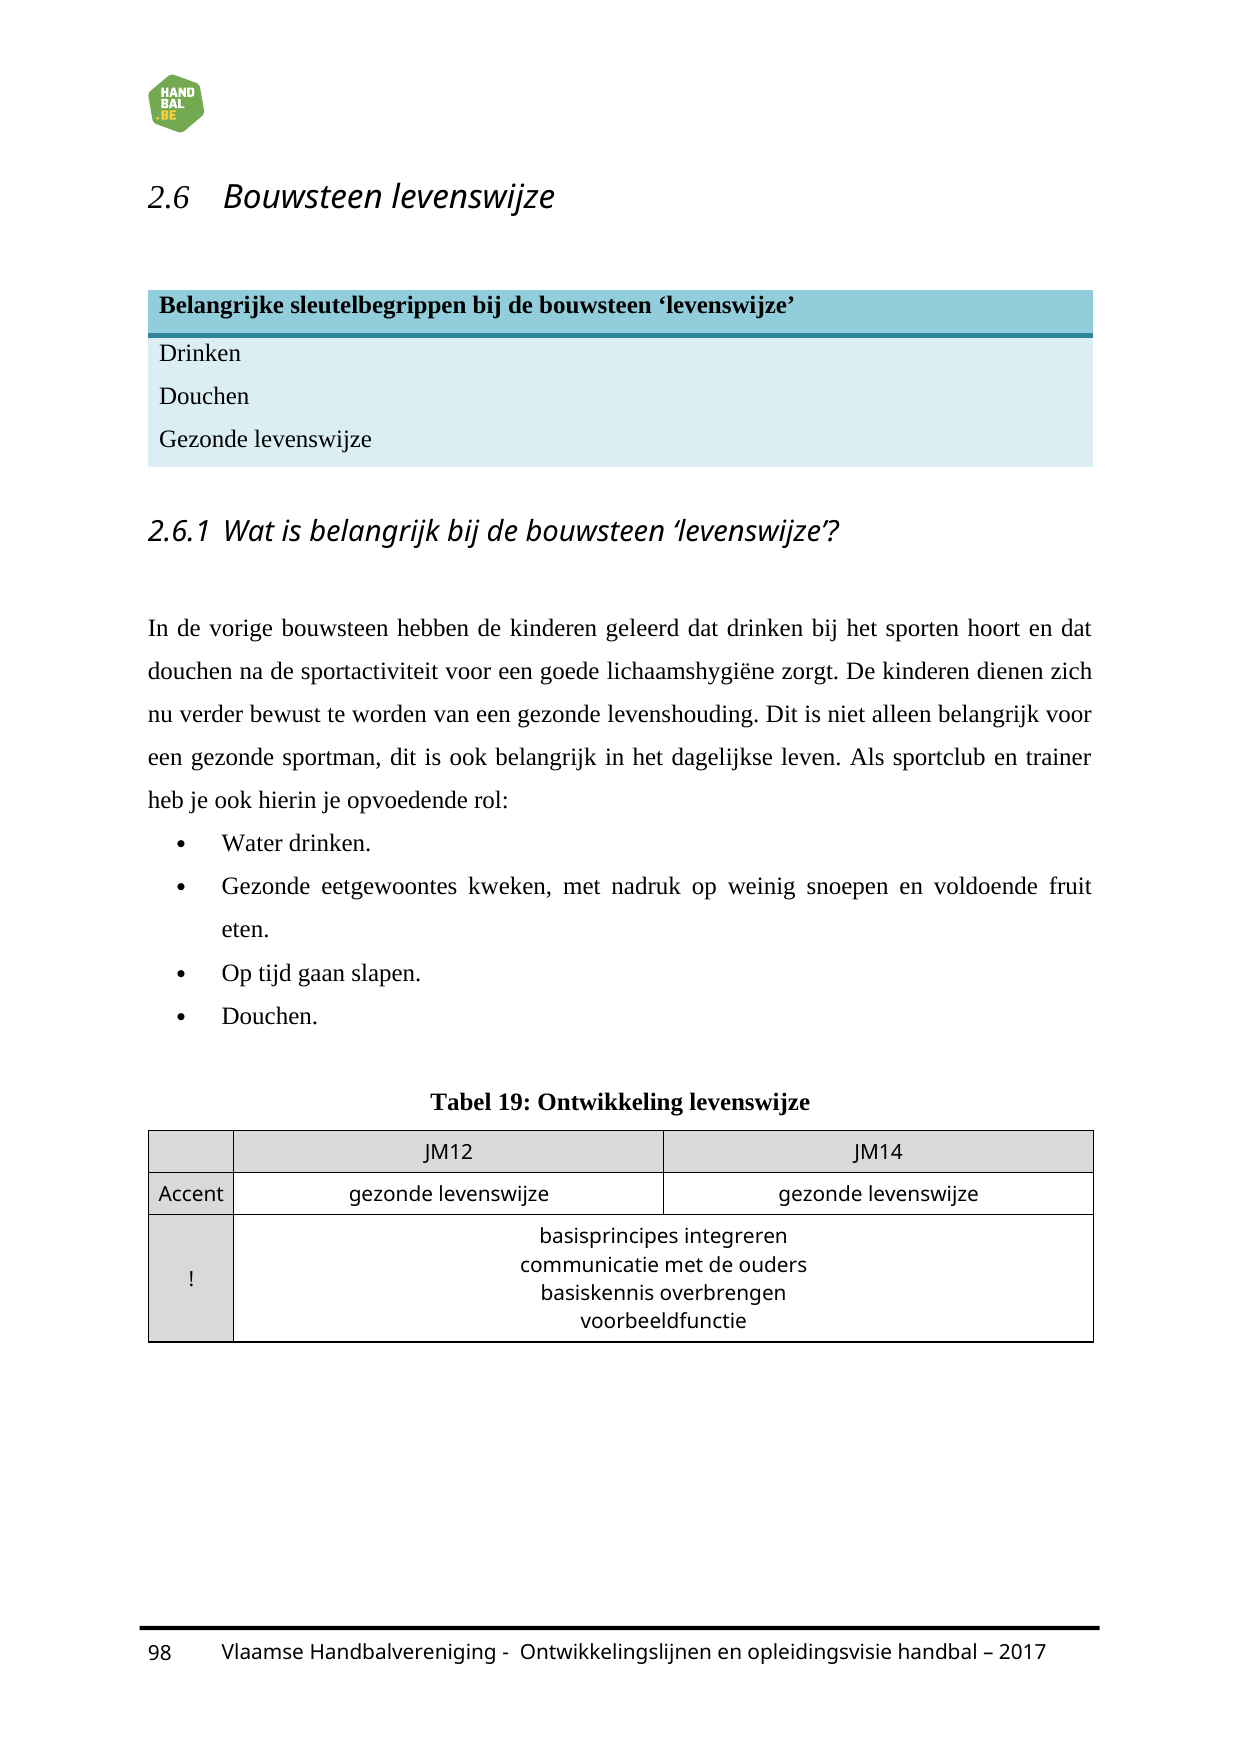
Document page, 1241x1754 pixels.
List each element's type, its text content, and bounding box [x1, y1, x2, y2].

list Gezonde eetgewoontes kweken, met nadruk op weinig snoepen en voldoende fruit eten. [177, 871, 1093, 943]
table_cell basisprincipes integreren communicatie met de ouders basiskennis overbrengen voorbeeldfunctie [234, 1215, 1093, 1341]
list Douchen. [177, 1001, 1093, 1029]
table_header JM12 [234, 1131, 663, 1172]
list Op tijd gaan slapen. [177, 958, 1093, 986]
text Tabel 19: Ontwikkeling levenswijze [148, 1087, 1093, 1116]
table_header JM14 [664, 1131, 1093, 1172]
table_cell gezonde levenswijze [664, 1173, 1093, 1214]
table_cell Accent [149, 1173, 233, 1214]
table_header Belangrijke sleutelbegrippen bij de bouwsteen ‘levenswijze’ [148, 290, 1093, 333]
text In de vorige bouwsteen hebben de kinderen geleerd dat drinken bij het sporten hoort en dat douchen na de sportactiviteit voor een goede lichaamshygiëne zorgt. De kinderen dienen zich nu verder bewust te worden van een gezonde levenshouding. Dit is niet alleen belangrijk voor een gezonde sportman, dit is ook belangrijk in het dagelijkse leven. Als sportclub en trainer heb je ook hierin je opvoedende rol: [148, 613, 1093, 814]
table_cell gezonde levenswijze [234, 1173, 663, 1214]
table_cell Gezonde levenswijze [148, 424, 1093, 467]
list Water drinken. [177, 828, 1093, 857]
table_cell Douchen [148, 381, 1093, 424]
table_cell Drinken [148, 338, 1093, 381]
text Bouwsteen levenswijze [148, 173, 1093, 218]
text Wat is belangrijk bij de bouwsteen ‘levenswijze’? [148, 510, 1093, 550]
table_cell ! [149, 1215, 233, 1341]
table_header [149, 1131, 233, 1172]
